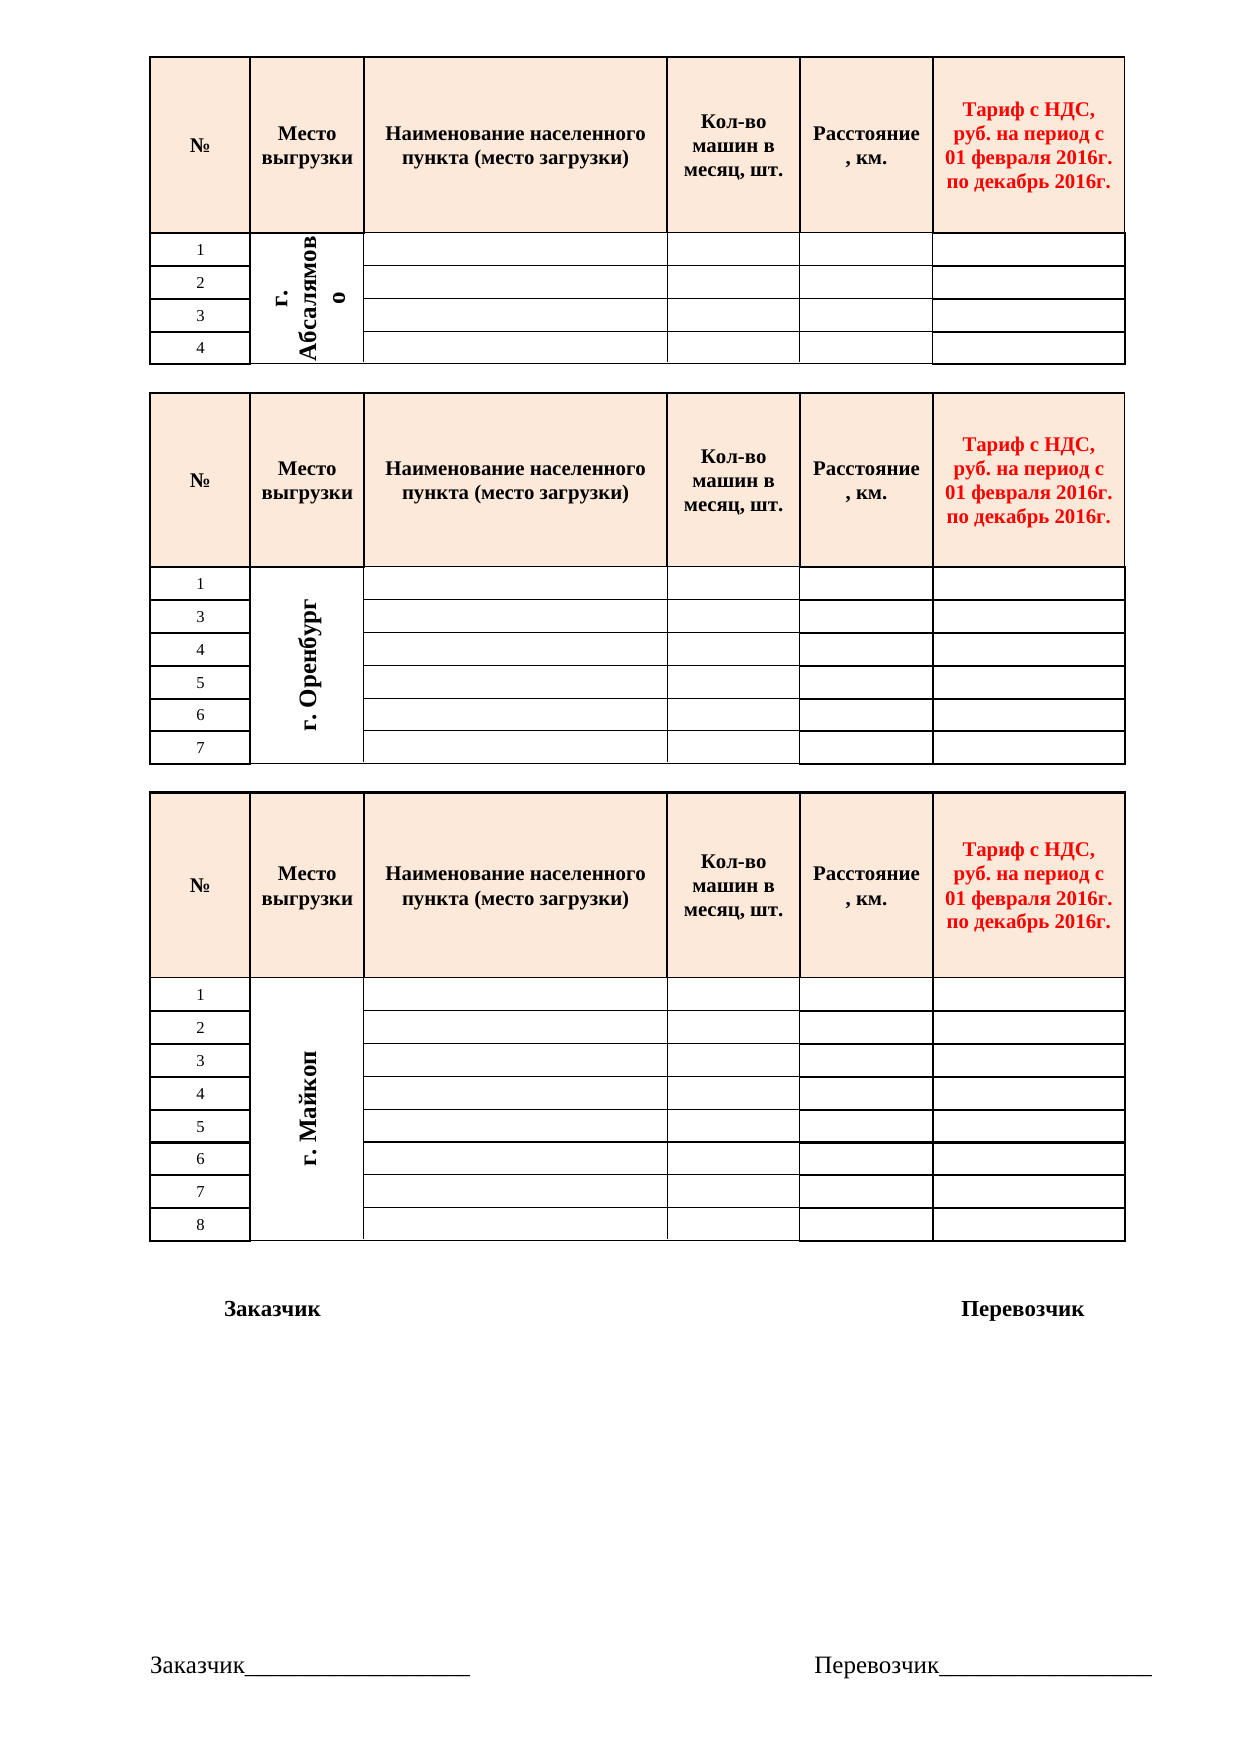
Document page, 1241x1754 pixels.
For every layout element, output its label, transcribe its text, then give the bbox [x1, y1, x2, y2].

table_header № [151, 394, 249, 566]
table_header Расстояние, км. [801, 58, 932, 232]
table_cell [934, 601, 1124, 632]
table_cell [364, 666, 667, 697]
table_cell [933, 267, 1124, 298]
table_cell [800, 233, 932, 265]
table_header Кол-во машин в месяц, шт. [668, 394, 799, 566]
table_header Кол-во машин в месяц, шт. [668, 58, 799, 232]
table_cell 2 [151, 1012, 249, 1043]
table_cell [364, 1011, 667, 1043]
table_cell [668, 600, 799, 632]
table_cell [934, 1012, 1124, 1043]
table_cell [364, 600, 667, 632]
table_cell [667, 1208, 799, 1240]
table_cell [800, 1078, 932, 1108]
table_cell [934, 700, 1124, 730]
table_cell [668, 266, 799, 298]
table_cell [800, 978, 932, 1010]
table_cell 1 [151, 234, 249, 265]
table_cell 4 [151, 634, 249, 664]
table_cell 5 [151, 667, 249, 697]
table_cell [668, 1044, 799, 1076]
table_cell [668, 699, 799, 730]
table_cell 4 [151, 333, 249, 363]
table_cell [800, 1144, 932, 1174]
table_cell [800, 700, 932, 730]
table_header Место выгрузки [251, 794, 363, 977]
table_cell [364, 1143, 667, 1174]
table_cell [364, 633, 667, 664]
table_cell 6 [151, 1144, 249, 1174]
table_cell [934, 978, 1124, 1010]
table_cell [800, 732, 932, 763]
table_cell 6 [151, 700, 249, 730]
table_cell [668, 633, 799, 664]
table_header Тариф с НДС, руб. на период с 01 февраля 2016г. по декабрь 2016г. [934, 58, 1124, 232]
table_cell 4 [151, 1078, 249, 1108]
table_cell [800, 634, 932, 664]
table_cell [934, 568, 1124, 599]
table_cell [668, 1175, 799, 1207]
table_header № [151, 58, 249, 232]
table_cell [934, 1111, 1124, 1141]
table_header Наименование населенного пункта (место загрузки) [365, 794, 666, 977]
table_cell 7 [151, 1176, 249, 1207]
table_cell 1 [151, 978, 249, 1010]
table_cell г. Оренбург [251, 568, 364, 763]
table_cell [364, 332, 667, 363]
table_cell [800, 299, 932, 331]
table_cell [364, 1044, 667, 1076]
table_cell [364, 299, 667, 331]
table_cell 8 [151, 1209, 249, 1240]
table_cell [800, 1012, 932, 1043]
table_cell [668, 1143, 799, 1174]
table_cell [800, 332, 932, 363]
table_cell [934, 634, 1124, 664]
table_header Кол-во машин в месяц, шт. [668, 794, 799, 977]
table_header Расстояние, км. [801, 794, 932, 977]
table_cell [934, 1045, 1124, 1076]
table_cell [364, 1175, 667, 1207]
table_header Расстояние, км. [801, 394, 932, 566]
table_cell [934, 1209, 1124, 1240]
table_cell 3 [151, 300, 249, 331]
table_cell [800, 1045, 932, 1076]
table_cell г. Абсалямово [251, 234, 364, 363]
table_cell 5 [151, 1111, 249, 1141]
table_cell [667, 731, 799, 763]
table_cell [364, 266, 667, 298]
table_cell [800, 1209, 932, 1240]
table_cell 2 [151, 267, 249, 298]
table_cell [364, 1208, 667, 1240]
text Заказчик Перевозчик [150, 1294, 1152, 1321]
table_cell [934, 1078, 1124, 1108]
table_cell [934, 1144, 1124, 1174]
table_cell [934, 732, 1124, 763]
table_header Тариф с НДС, руб. на период с 01 февраля 2016г. по декабрь 2016г. [934, 394, 1124, 566]
table_cell [364, 1077, 667, 1108]
table_cell [800, 1176, 932, 1207]
table_cell 3 [151, 601, 249, 632]
table_header Место выгрузки [251, 394, 363, 566]
table_cell [364, 1110, 667, 1141]
table_cell 7 [151, 732, 249, 763]
table_cell [800, 568, 932, 599]
table_cell [364, 978, 667, 1010]
table_cell [800, 601, 932, 632]
table_cell [800, 667, 932, 697]
table_cell [668, 666, 799, 697]
table_cell [364, 567, 667, 599]
table_header Тариф с НДС, руб. на период с 01 февраля 2016г. по декабрь 2016г. [934, 794, 1124, 977]
table_cell [667, 332, 800, 363]
table_header Наименование населенного пункта (место загрузки) [365, 58, 666, 232]
table_cell [668, 233, 799, 265]
table_cell [668, 299, 799, 331]
table_cell [934, 1176, 1124, 1207]
table_cell [800, 1111, 932, 1141]
table_cell [668, 1110, 799, 1141]
table_cell [364, 699, 667, 730]
table_cell [933, 234, 1124, 265]
table_cell [364, 731, 667, 763]
table_header Место выгрузки [251, 58, 363, 232]
table_cell [668, 1077, 799, 1108]
table_cell 1 [151, 568, 249, 599]
table_cell [933, 300, 1124, 331]
table_cell [800, 266, 932, 298]
table_cell [668, 567, 799, 599]
table_cell [364, 233, 667, 265]
table_cell г. Майкоп [251, 978, 364, 1240]
table_header Наименование населенного пункта (место загрузки) [365, 394, 666, 566]
table_header № [151, 794, 249, 977]
table_cell [668, 1011, 799, 1043]
table_cell [933, 333, 1124, 363]
table_cell 3 [151, 1045, 249, 1076]
table_cell [668, 978, 799, 1010]
table_cell [934, 667, 1124, 697]
